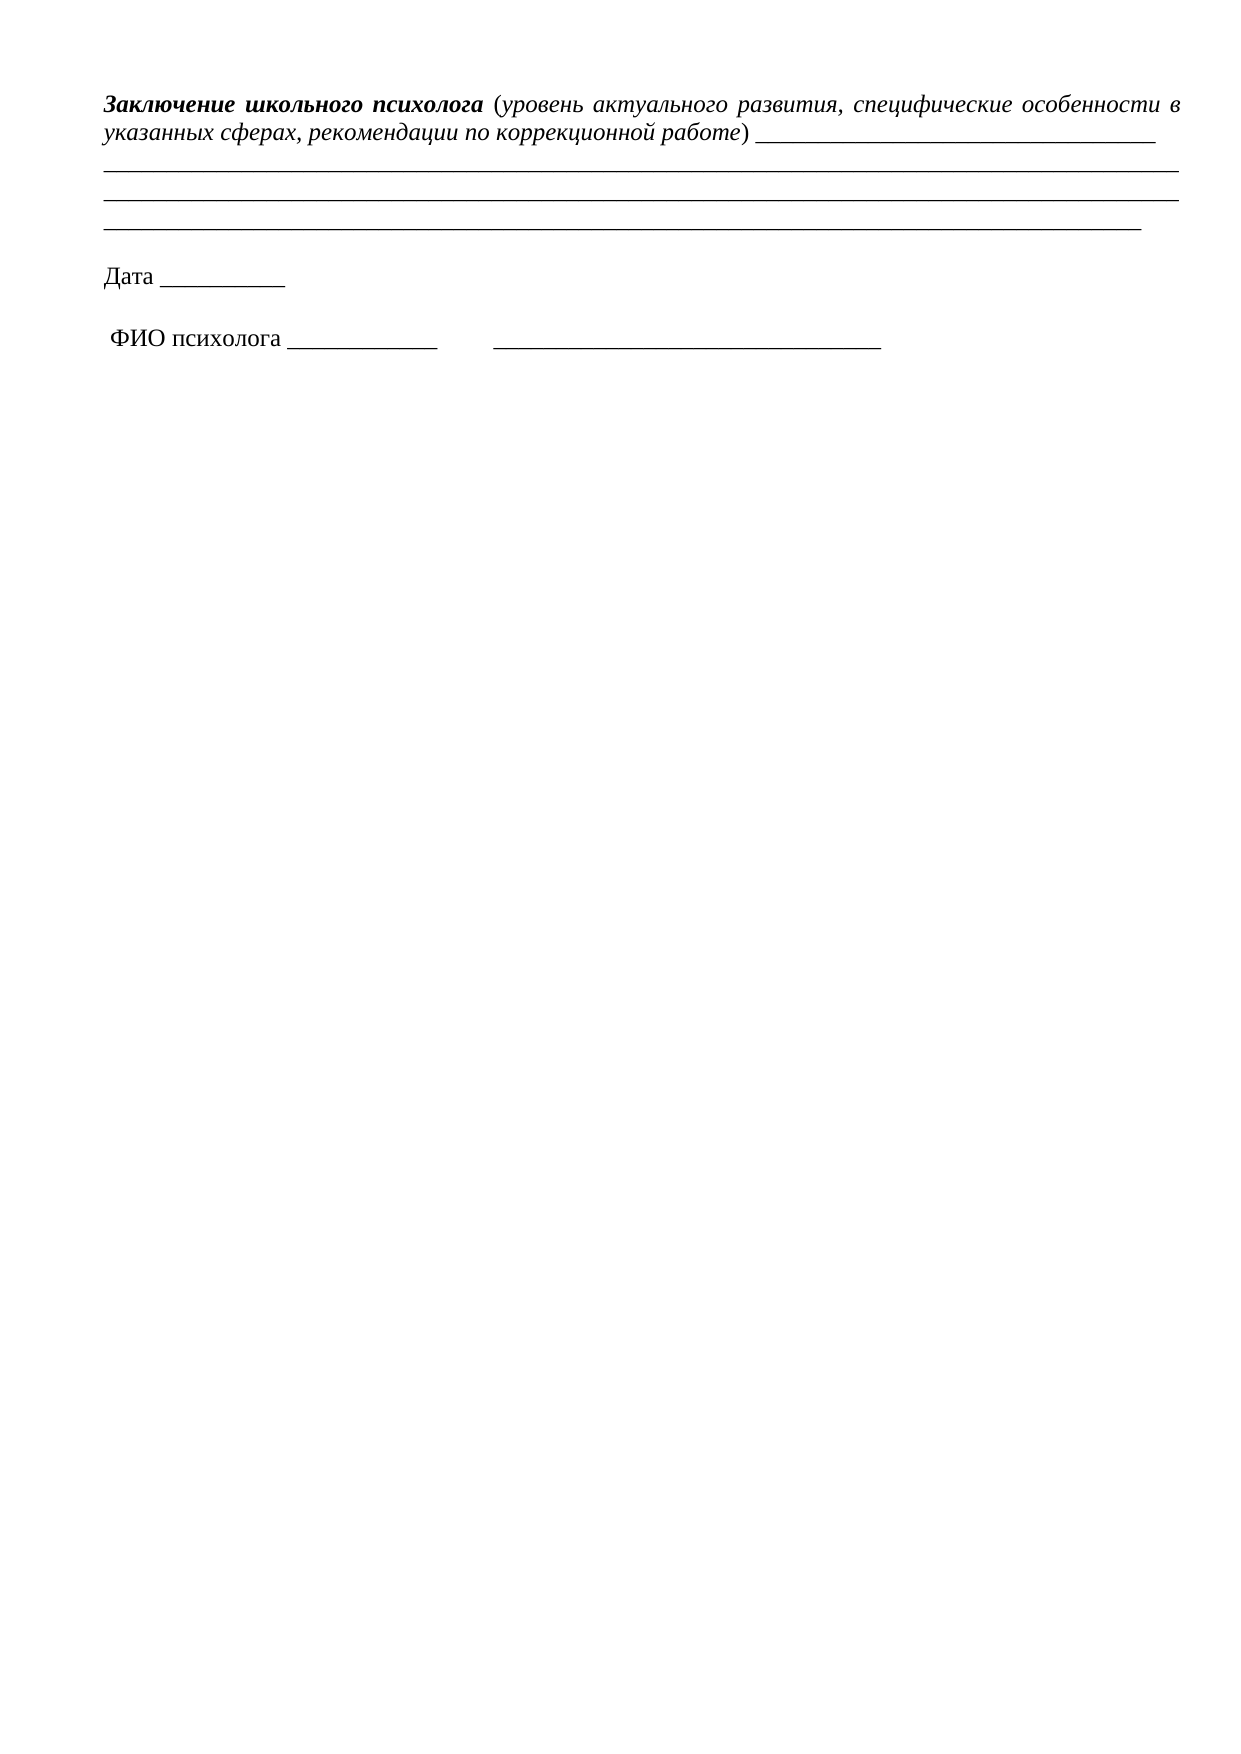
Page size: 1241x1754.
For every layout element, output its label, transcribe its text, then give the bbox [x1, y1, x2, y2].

title ФИО психолога ____________ _______________________________ [103, 323, 1181, 352]
text _______________________________________________________________________________________________________________________________________________________________________________________________________________________________________________________________ [103, 146, 1181, 232]
text Заключение школьного психолога (уровень актуального развития, специфические особенности в указанных сферах, рекомендации по коррекционной работе) ________________________________ [103, 89, 1181, 146]
title Дата __________ [103, 261, 1181, 290]
